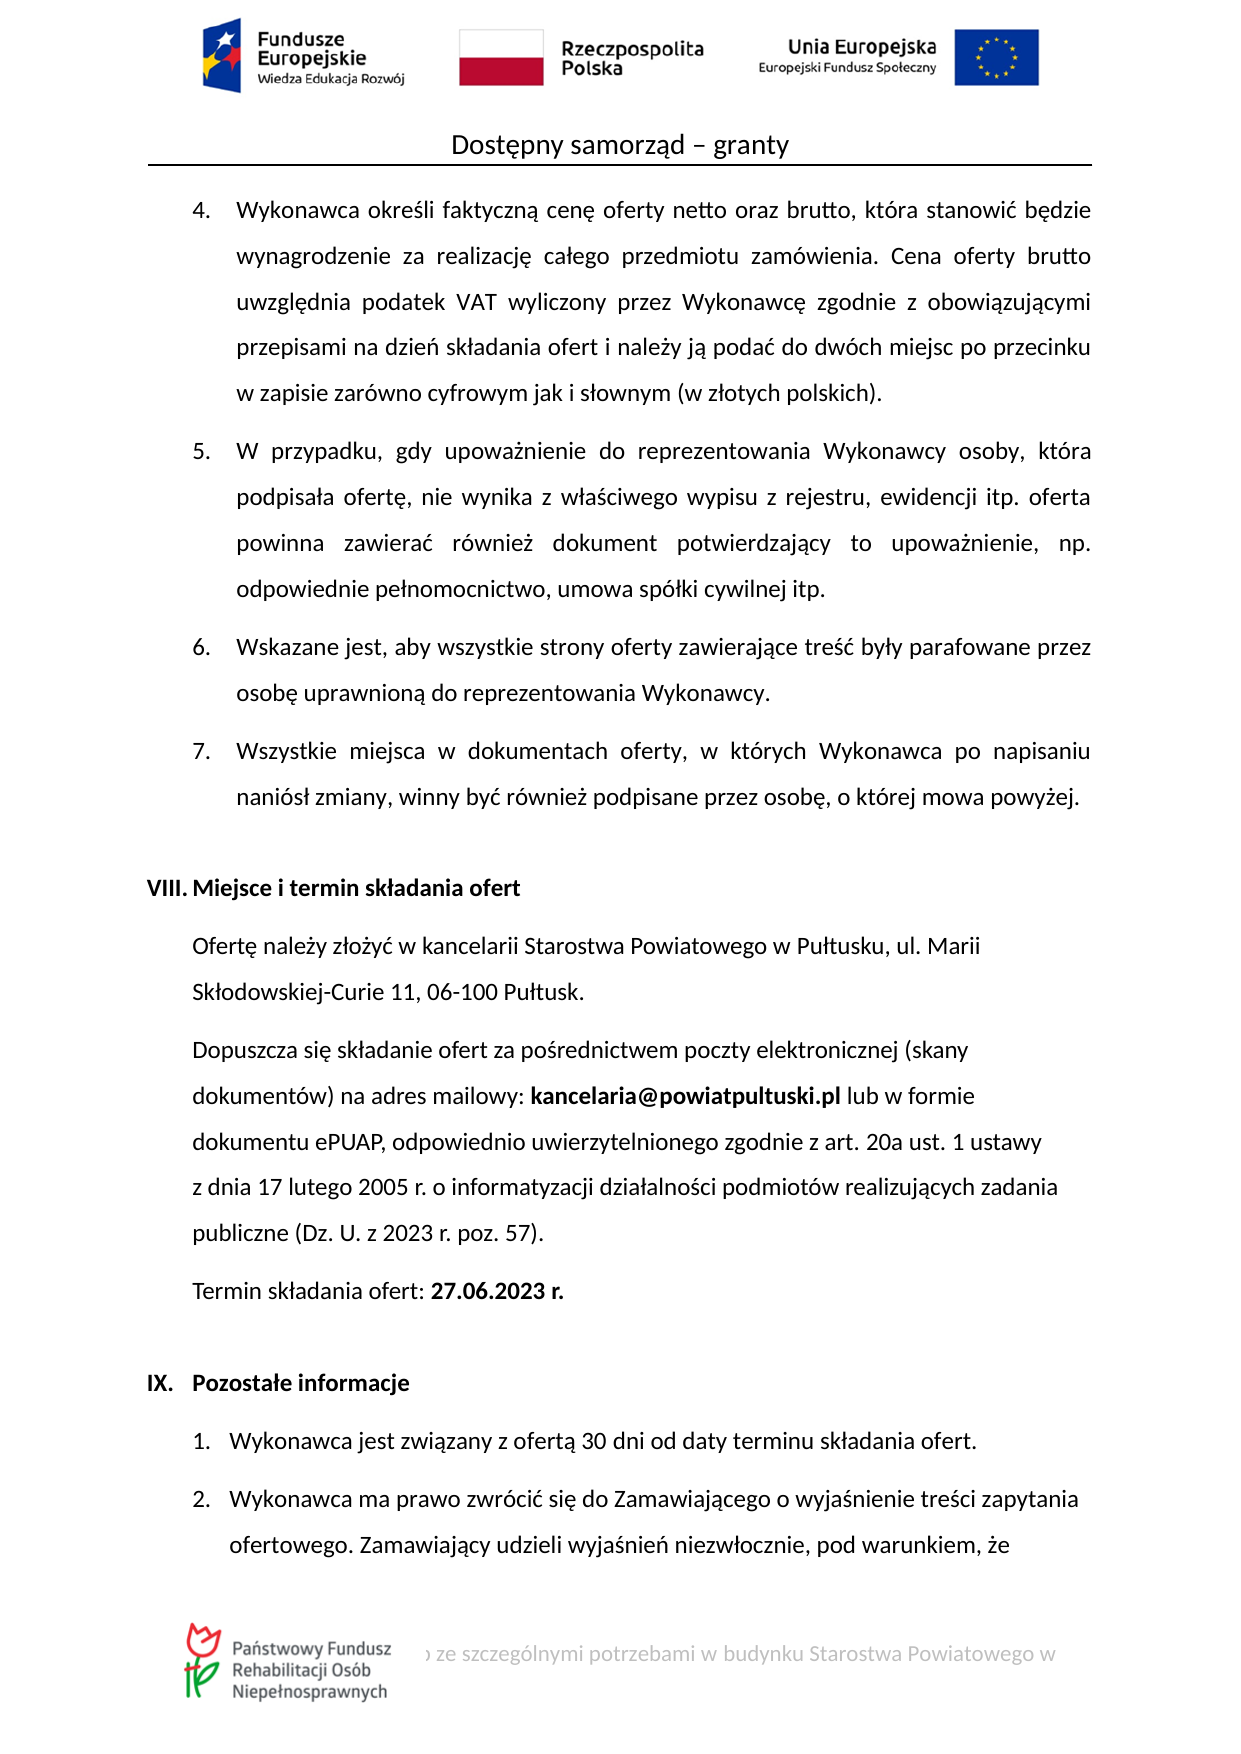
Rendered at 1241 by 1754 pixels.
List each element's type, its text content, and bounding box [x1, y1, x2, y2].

list W przypadku, gdy upoważnienie do reprezentowania Wykonawcy osoby, która podpisała ofertę, nie wynika z właściwego wypisu z rejestru, ewidencji itp. oferta powinna zawierać również dokument potwierdzający to upoważnienie, np. odpowiednie pełnomocnictwo, umowa spółki cywilnej itp. [192, 436, 1092, 603]
list Dopuszcza się składanie ofert za pośrednictwem poczty elektronicznej (skany dokumentów) na adres mailowy: kancelaria@powiatpultuski.pl lub w formie dokumentu ePUAP, odpowiednio uwierzytelnionego zgodnie z art. 20a ust. 1 ustawy z dnia 17 lutego 2005 r. o informatyzacji działalności podmiotów realizujących zadania publiczne (Dz. U. z 2023 r. poz. 57). [192, 1034, 1092, 1248]
list Termin składania ofert: 27.06.2023 r. [192, 1275, 1092, 1306]
picture [147, 1588, 426, 1732]
list Wskazane jest, aby wszystkie strony oferty zawierające treść były parafowane przez osobę uprawnioną do reprezentowania Wykonawcy. [192, 631, 1092, 707]
list Wykonawca określi faktyczną cenę oferty netto oraz brutto, która stanowić będzie wynagrodzenie za realizację całego przedmiotu zamówienia. Cena oferty brutto uwzględnia podatek VAT wyliczony przez Wykonawcę zgodnie z obowiązującymi przepisami na dzień składania ofert i należy ją podać do dwóch miejsc po przecinku w zapisie zarówno cyfrowym jak i słownym (w złotych polskich). [192, 194, 1092, 408]
picture [184, 0, 1057, 111]
list Ofertę należy złożyć w kancelarii Starostwa Powiatowego w Pułtusku, ul. Marii Skłodowskiej-Curie 11, 06-100 Pułtusk. [192, 930, 1092, 1007]
list Pozostałe informacje [147, 1367, 1092, 1397]
list Wykonawca jest związany z ofertą 30 dni od daty terminu składania ofert. [192, 1425, 1092, 1456]
list Wszystkie miejsca w dokumentach oferty, w których Wykonawca po napisaniu naniósł zmiany, winny być również podpisane przez osobę, o której mowa powyżej. [192, 735, 1092, 811]
list Miejsce i termin składania ofert [147, 872, 1092, 903]
